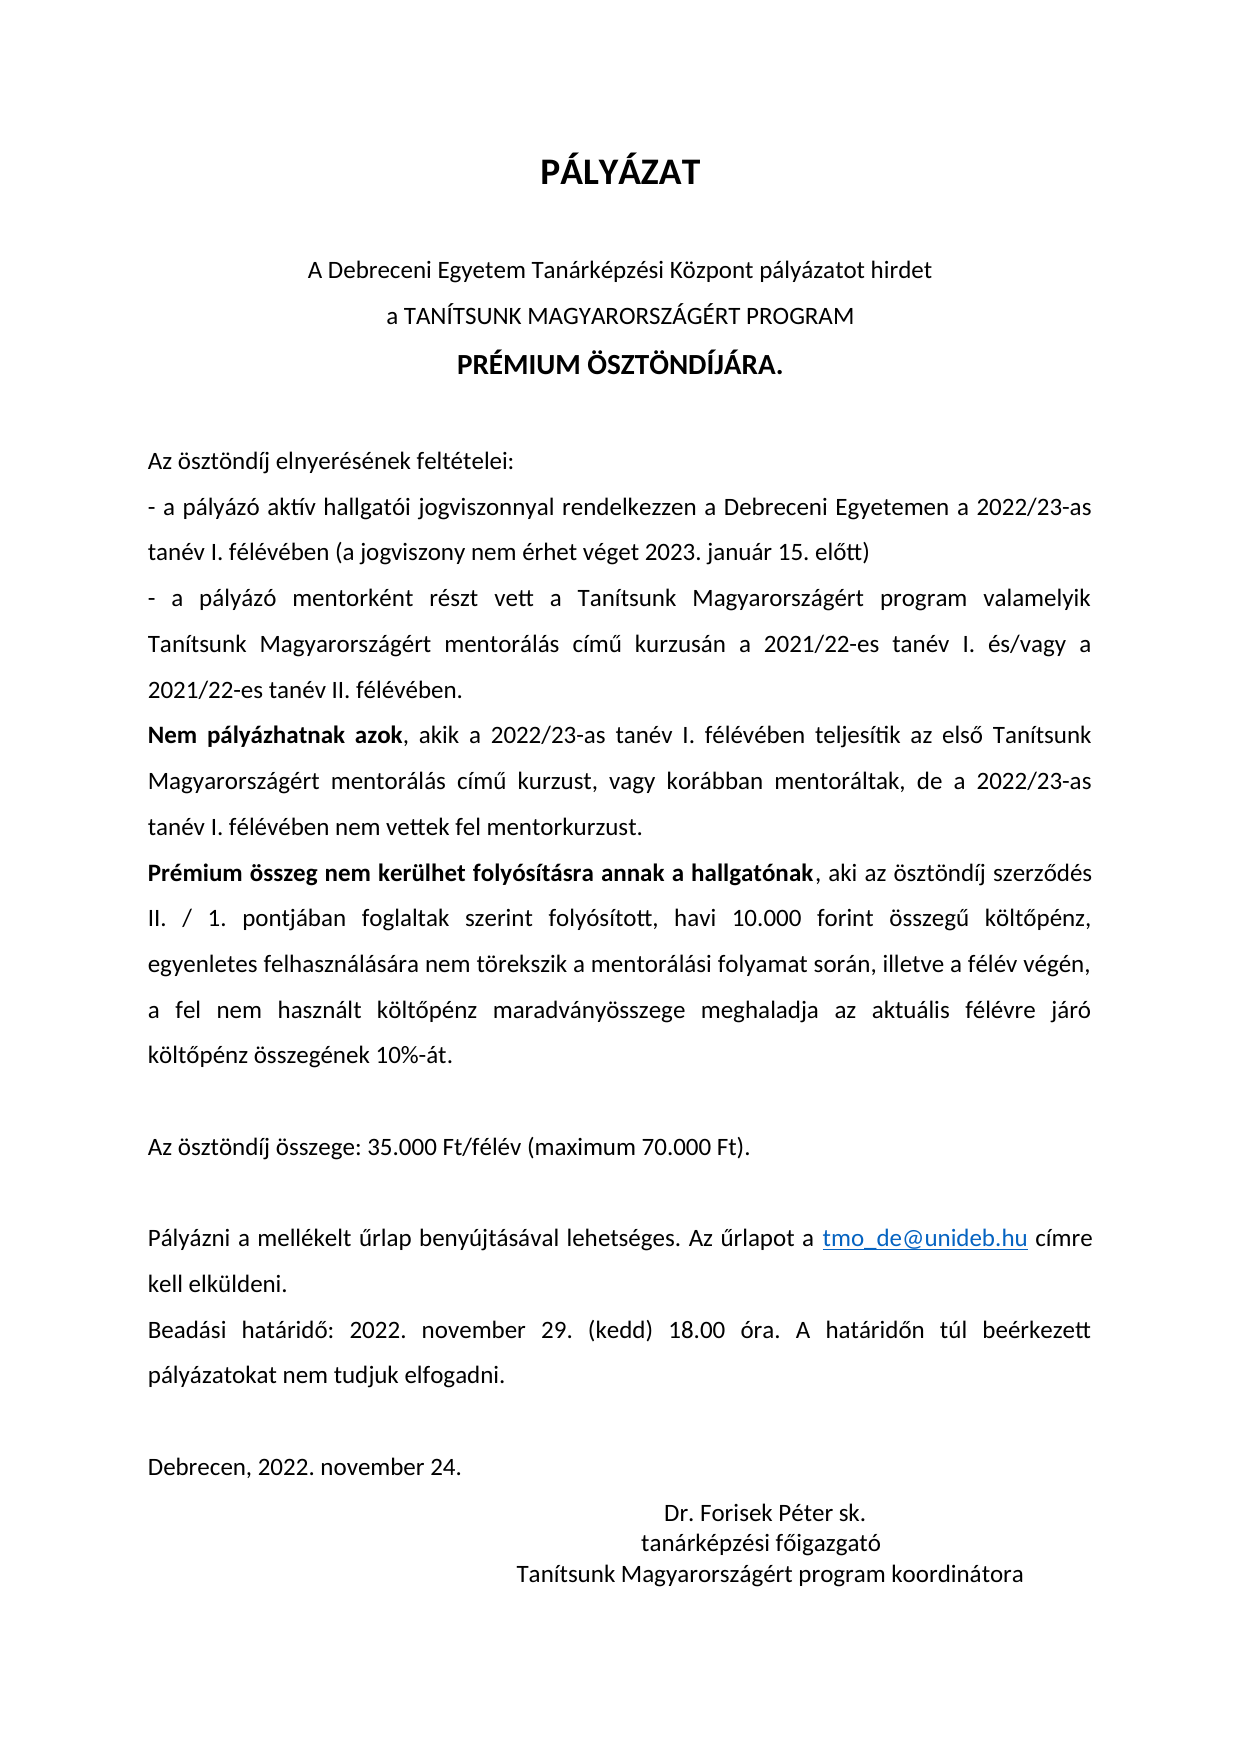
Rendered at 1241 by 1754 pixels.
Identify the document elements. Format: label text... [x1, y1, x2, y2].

text - a pályázó mentorként részt vett a Tanítsunk Magyarországért program valamelyik Tanítsunk Magyarországért mentorálás című kurzusán a 2021/22-es tanév I. és/vagy a 2021/22-es tanév II. félévében. [148, 582, 1093, 704]
text - a pályázó aktív hallgatói jogviszonnyal rendelkezzen a Debreceni Egyetemen a 2022/23-as tanév I. félévében (a jogviszony nem érhet véget 2023. január 15. előtt) [148, 491, 1093, 567]
text PÁLYÁZAT [148, 148, 1093, 193]
text Tanítsunk Magyarországért program koordinátora [443, 1558, 1093, 1588]
text Debrecen, 2022. november 24. [148, 1451, 1093, 1482]
text a TANÍTSUNK MAGYARORSZÁGÉRT PROGRAM [148, 300, 1093, 331]
text tanárképzési főigazgató [516, 1527, 1093, 1558]
text Pályázni a mellékelt űrlap benyújtásával lehetséges. Az űrlapot a tmo_de@unideb.hu címre kell elküldeni. [148, 1222, 1093, 1299]
text Prémium összeg nem kerülhet folyósításra annak a hallgatónak, aki az ösztöndíj szerződés II. / 1. pontjában foglaltak szerint folyósított, havi 10.000 forint összegű költőpénz, egyenletes felhasználására nem törekszik a mentorálási folyamat során, illetve a félév végén, a fel nem használt költőpénz maradványösszege meghaladja az aktuális félévre járó költőpénz összegének 10%-át. [148, 857, 1093, 1070]
text Nem pályázhatnak azok, akik a 2022/23-as tanév I. félévében teljesítik az első Tanítsunk Magyarországért mentorálás című kurzust, vagy korábban mentoráltak, de a 2022/23-as tanév I. félévében nem vettek fel mentorkurzust. [148, 719, 1093, 841]
text PRÉMIUM ÖSZTÖNDÍJÁRA. [148, 346, 1093, 382]
text Dr. Forisek Péter sk. [590, 1497, 1093, 1527]
text Az ösztöndíj elnyerésének feltételei: [148, 445, 1093, 476]
text Az ösztöndíj összege: 35.000 Ft/félév (maximum 70.000 Ft). [148, 1131, 1093, 1162]
text Beadási határidő: 2022. november 29. (kedd) 18.00 óra. A határidőn túl beérkezett pályázatokat nem tudjuk elfogadni. [148, 1314, 1093, 1390]
text A Debreceni Egyetem Tanárképzési Központ pályázatot hirdet [148, 254, 1093, 285]
